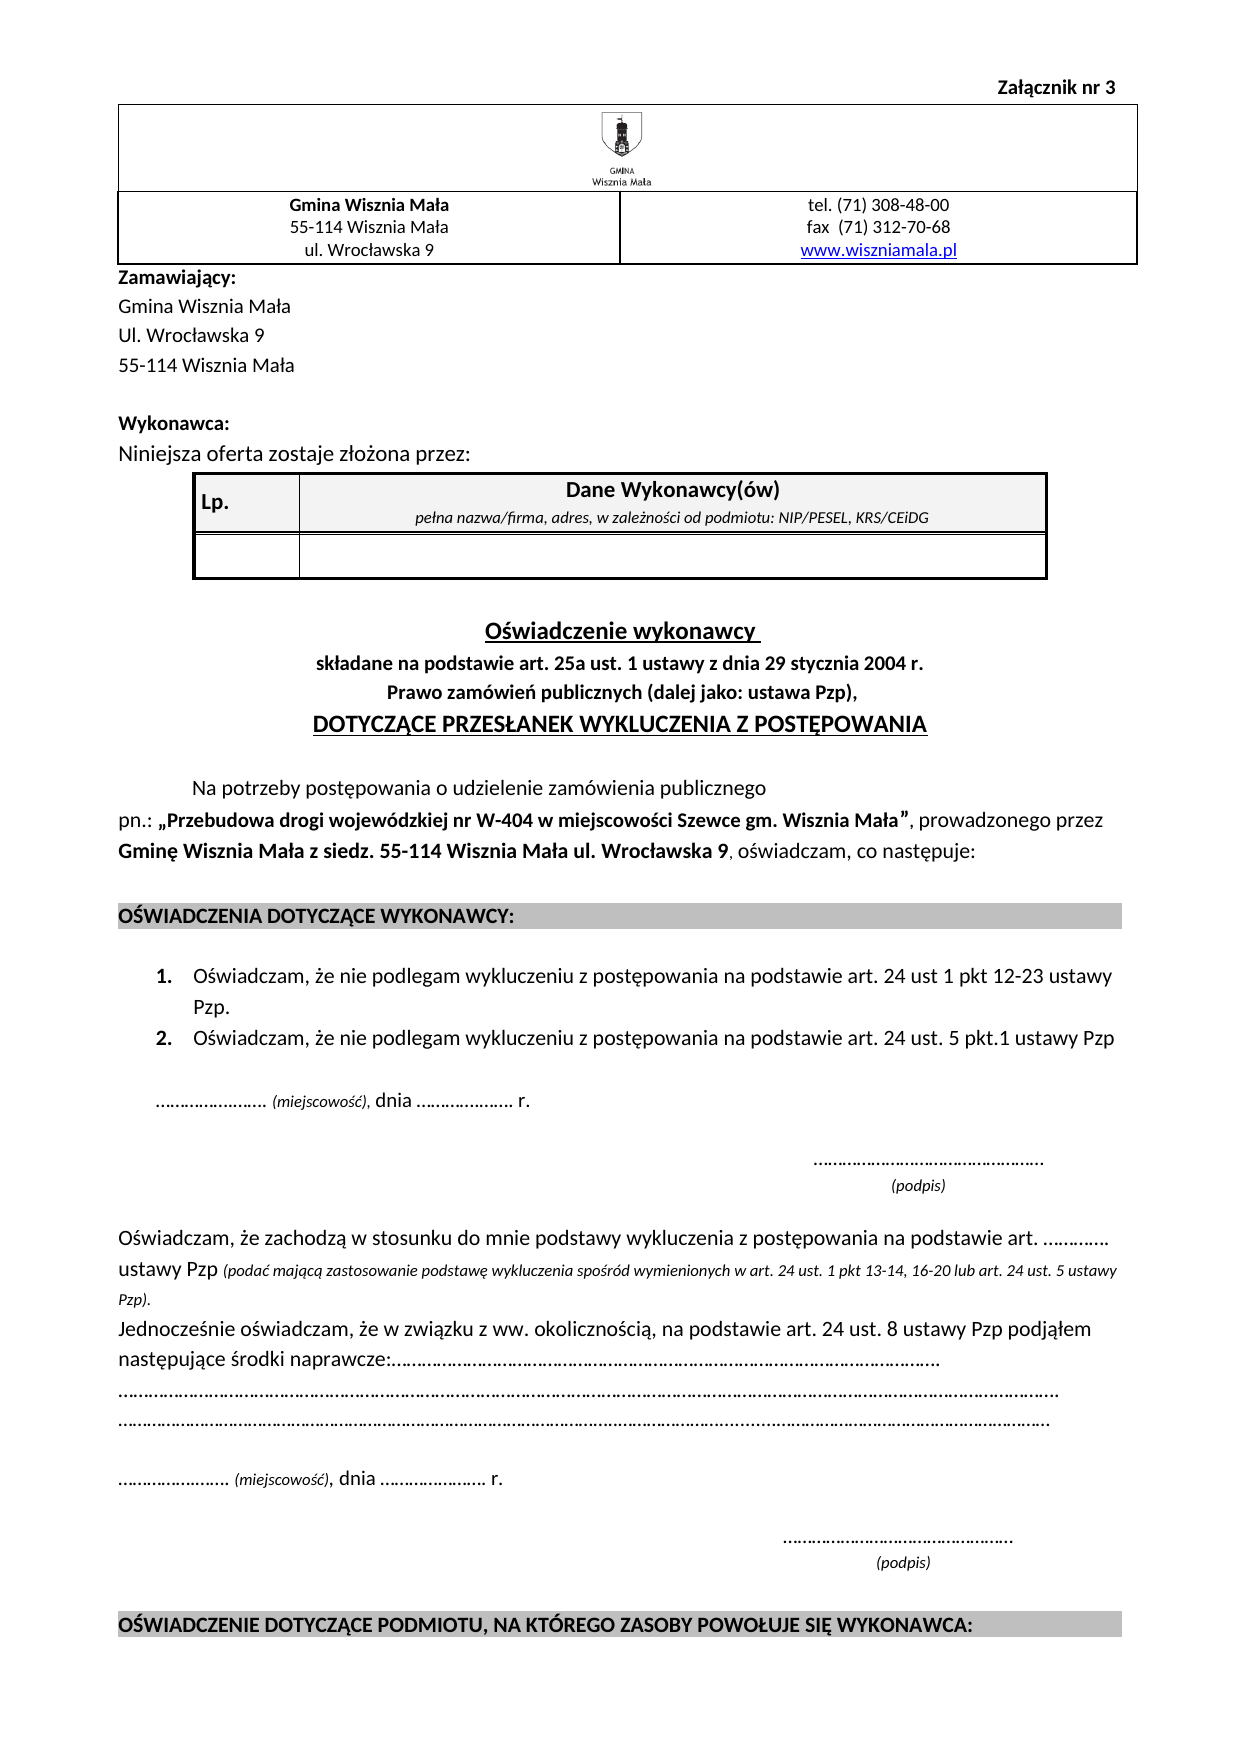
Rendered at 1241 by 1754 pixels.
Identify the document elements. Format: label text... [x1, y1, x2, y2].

list Oświadczam, że nie podlegam wykluczeniu z postępowania na podstawie art. 24 ust. 5 pkt.1 ustawy Pzp [156, 1024, 1122, 1050]
text OŚWIADCZENIA DOTYCZĄCE WYKONAWCY: [118, 903, 1122, 929]
text ………………………………………… [118, 1523, 1122, 1549]
table_cell [196, 535, 299, 577]
text 55-114 Wisznia Mała [118, 352, 1122, 377]
text …………………………………………………………………………………………..…………………...........………………………………………………… [118, 1407, 1122, 1432]
text Wykonawca: [118, 410, 1122, 436]
text Jednocześnie oświadczam, że w związku z ww. okolicznością, na podstawie art. 24 ust. 8 ustawy Pzp podjąłem następujące środki naprawcze:………………………………………………………………………………………………. ……………………………………………………………………………………………………………………………………………………………………. [118, 1315, 1122, 1403]
text Niniejsza oferta zostaje złożona przez: [118, 439, 1122, 467]
text …………….……. (miejscowość), dnia …………………. r. [118, 1465, 1122, 1490]
text ………………………………………… [118, 1146, 1122, 1171]
text składane na podstawie art. 25a ust. 1 ustawy z dnia 29 stycznia 2004 r. [118, 650, 1122, 676]
table_header [119, 105, 1137, 191]
text Oświadczenie wykonawcy [118, 615, 1122, 646]
table_cell tel. (71) 308-48-00 fax (71) 312-70-68 www.wiszniamala.pl [621, 192, 1136, 263]
picture [589, 107, 655, 188]
text (podpis) [708, 1552, 1122, 1573]
table_cell Gmina Wisznia Mała 55-114 Wisznia Mała ul. Wrocławska 9 [119, 192, 619, 263]
list Oświadczam, że nie podlegam wykluczeniu z postępowania na podstawie art. 24 ust 1 pkt 12-23 ustawy Pzp. [156, 962, 1122, 1020]
table_cell [300, 535, 1045, 577]
text OŚWIADCZENIE DOTYCZĄCE PODMIOTU, NA KTÓREGO ZASOBY POWOŁUJE SIĘ WYKONAWCA: [118, 1611, 1122, 1637]
text Prawo zamówień publicznych (dalej jako: ustawa Pzp), [118, 679, 1122, 705]
table_header Lp. [196, 475, 299, 531]
text Załącznik nr 3 [118, 74, 1122, 99]
text DOTYCZĄCE PRZESŁANEK WYKLUCZENIA Z POSTĘPOWANIA [118, 708, 1122, 739]
text Na potrzeby postępowania o udzielenie zamówienia publicznego pn.: „Przebudowa drogi wojewódzkiej nr W-404 w miejscowości Szewce gm. Wisznia Mała”, prowadzonego przez Gminę Wisznia Mała z siedz. 55-114 Wisznia Mała ul. Wrocławska 9, oświadczam, co następuje: [118, 774, 1122, 864]
text Zamawiający: [118, 265, 1122, 290]
text …………….……. (miejscowość), dnia ………….……. r. [118, 1087, 1122, 1113]
table_header Dane Wykonawcy(ów) pełna nazwa/firma, adres, w zależności od podmiotu: NIP/PESEL, KRS/CEiDG [300, 475, 1045, 531]
text (podpis) [708, 1175, 1122, 1195]
text Ul. Wrocławska 9 [118, 323, 1122, 348]
text Gmina Wisznia Mała [118, 293, 1122, 319]
text Oświadczam, że zachodzą w stosunku do mnie podstawy wykluczenia z postępowania na podstawie art. …………. ustawy Pzp (podać mającą zastosowanie podstawę wykluczenia spośród wymienionych w art. 24 ust. 1 pkt 13-14, 16-20 lub art. 24 ust. 5 ustawy Pzp). [118, 1224, 1122, 1311]
